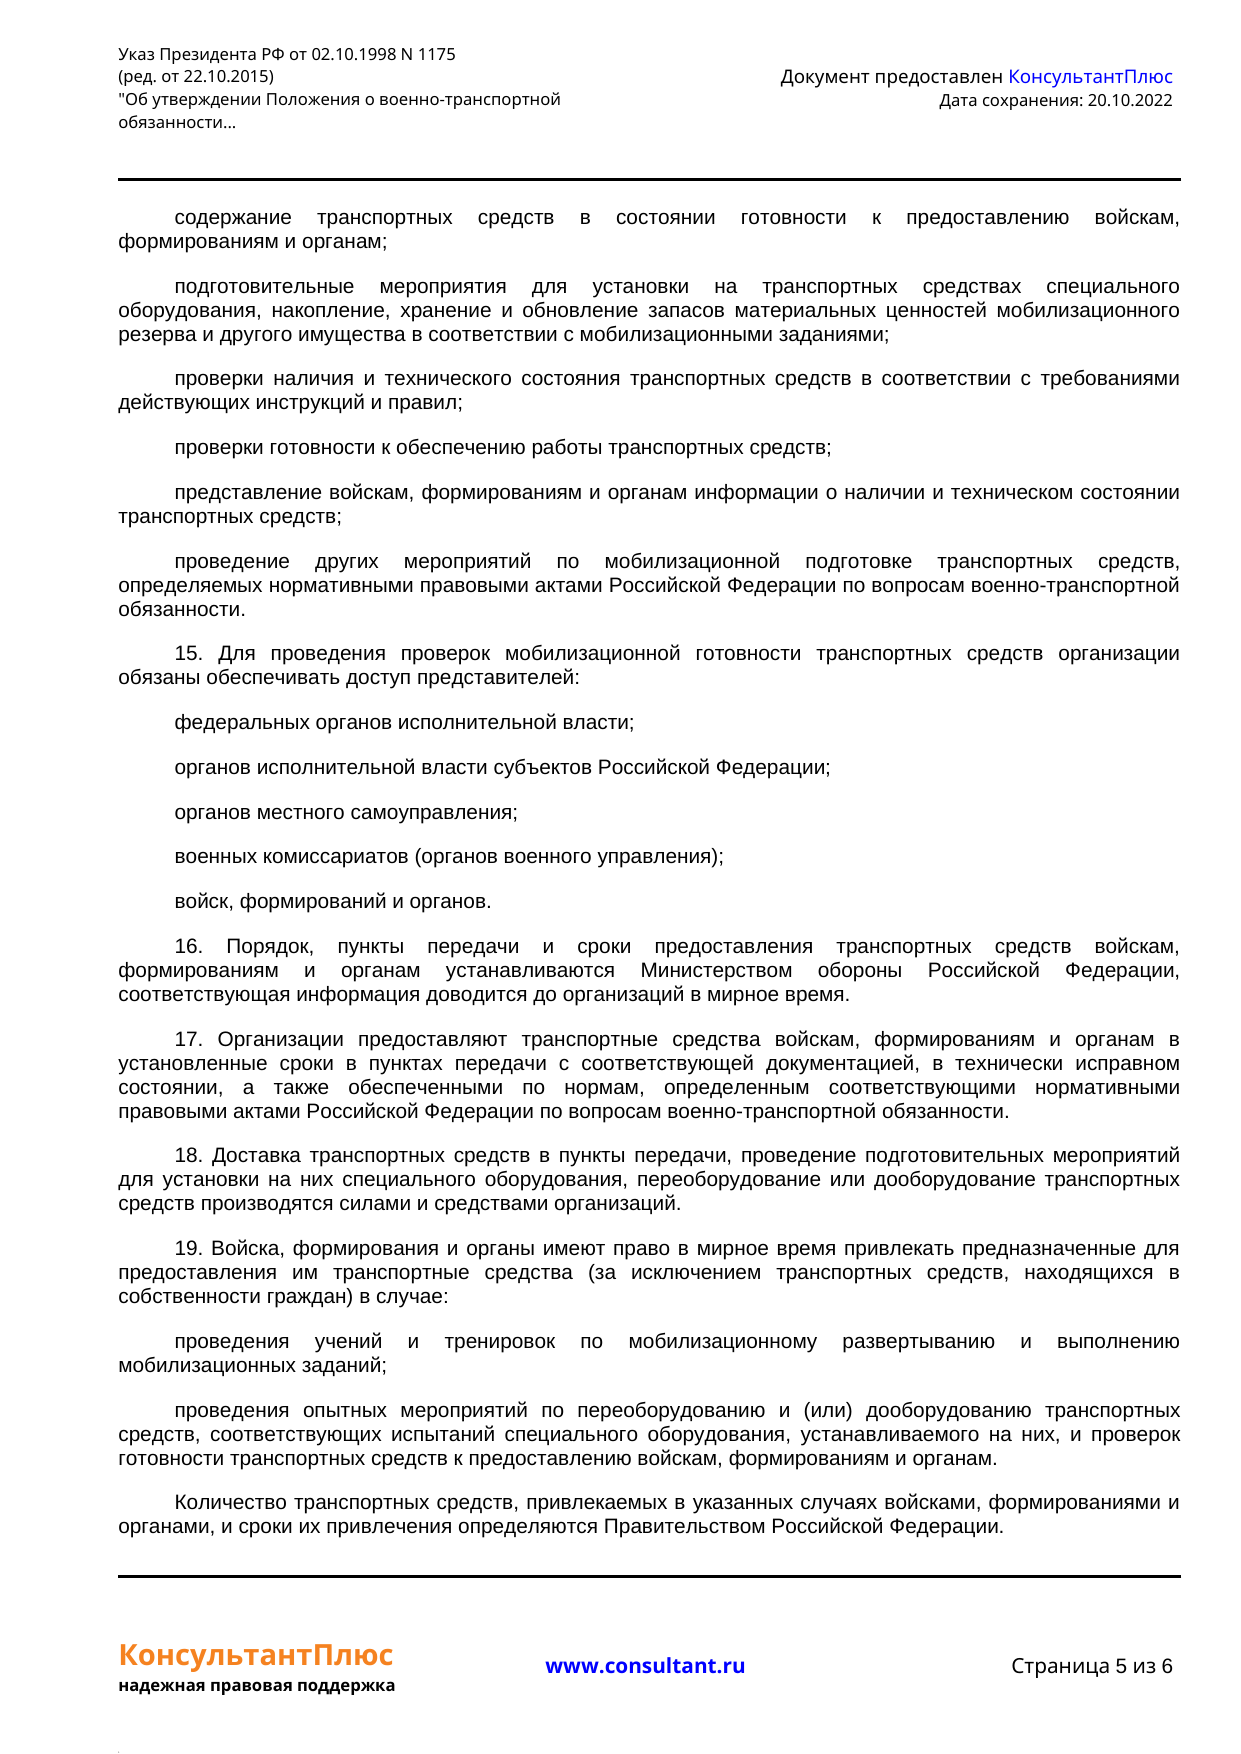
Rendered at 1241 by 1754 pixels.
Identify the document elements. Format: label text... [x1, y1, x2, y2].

text органов исполнительной власти субъектов Российской Федерации; [118, 755, 1181, 779]
text федеральных органов исполнительной власти; [118, 710, 1181, 734]
text 19. Войска, формирования и органы имеют право в мирное время привлекать предназначенные для предоставления им транспортные средства (за исключением транспортных средств, находящихся в собственности граждан) в случае: [118, 1236, 1181, 1308]
text содержание транспортных средств в состоянии готовности к предоставлению войскам, формированиям и органам; [118, 205, 1181, 253]
text проведение других мероприятий по мобилизационной подготовке транспортных средств, определяемых нормативными правовыми актами Российской Федерации по вопросам военно-транспортной обязанности. [118, 548, 1181, 620]
text 15. Для проведения проверок мобилизационной готовности транспортных средств организации обязаны обеспечивать доступ представителей: [118, 641, 1181, 689]
text проведения учений и тренировок по мобилизационному развертыванию и выполнению мобилизационных заданий; [118, 1329, 1181, 1377]
text Количество транспортных средств, привлекаемых в указанных случаях войсками, формированиями и органами, и сроки их привлечения определяются Правительством Российской Федерации. [118, 1490, 1181, 1538]
text 17. Организации предоставляют транспортные средства войскам, формированиям и органам в установленные сроки в пунктах передачи с соответствующей документацией, в технически исправном состоянии, а также обеспеченными по нормам, определенным соответствующими нормативными правовыми актами Российской Федерации по вопросам военно-транспортной обязанности. [118, 1027, 1181, 1122]
text 18. Доставка транспортных средств в пункты передачи, проведение подготовительных мероприятий для установки на них специального оборудования, переоборудование или дооборудование транспортных средств производятся силами и средствами организаций. [118, 1143, 1181, 1215]
text проведения опытных мероприятий по переоборудованию и (или) дооборудованию транспортных средств, соответствующих испытаний специального оборудования, устанавливаемого на них, и проверок готовности транспортных средств к предоставлению войскам, формированиям и органам. [118, 1397, 1181, 1469]
text представление войскам, формированиям и органам информации о наличии и техническом состоянии транспортных средств; [118, 480, 1181, 528]
text подготовительные мероприятия для установки на транспортных средствах специального оборудования, накопление, хранение и обновление запасов материальных ценностей мобилизационного резерва и другого имущества в соответствии с мобилизационными заданиями; [118, 273, 1181, 345]
text военных комиссариатов (органов военного управления); [118, 844, 1181, 868]
text проверки наличия и технического состояния транспортных средств в соответствии с требованиями действующих инструкций и правил; [118, 366, 1181, 414]
text проверки готовности к обеспечению работы транспортных средств; [118, 435, 1181, 459]
text органов местного самоуправления; [118, 799, 1181, 823]
text 16. Порядок, пункты передачи и сроки предоставления транспортных средств войскам, формированиям и органам устанавливаются Министерством обороны Российской Федерации, соответствующая информация доводится до организаций в мирное время. [118, 934, 1181, 1006]
text войск, формирований и органов. [118, 889, 1181, 913]
